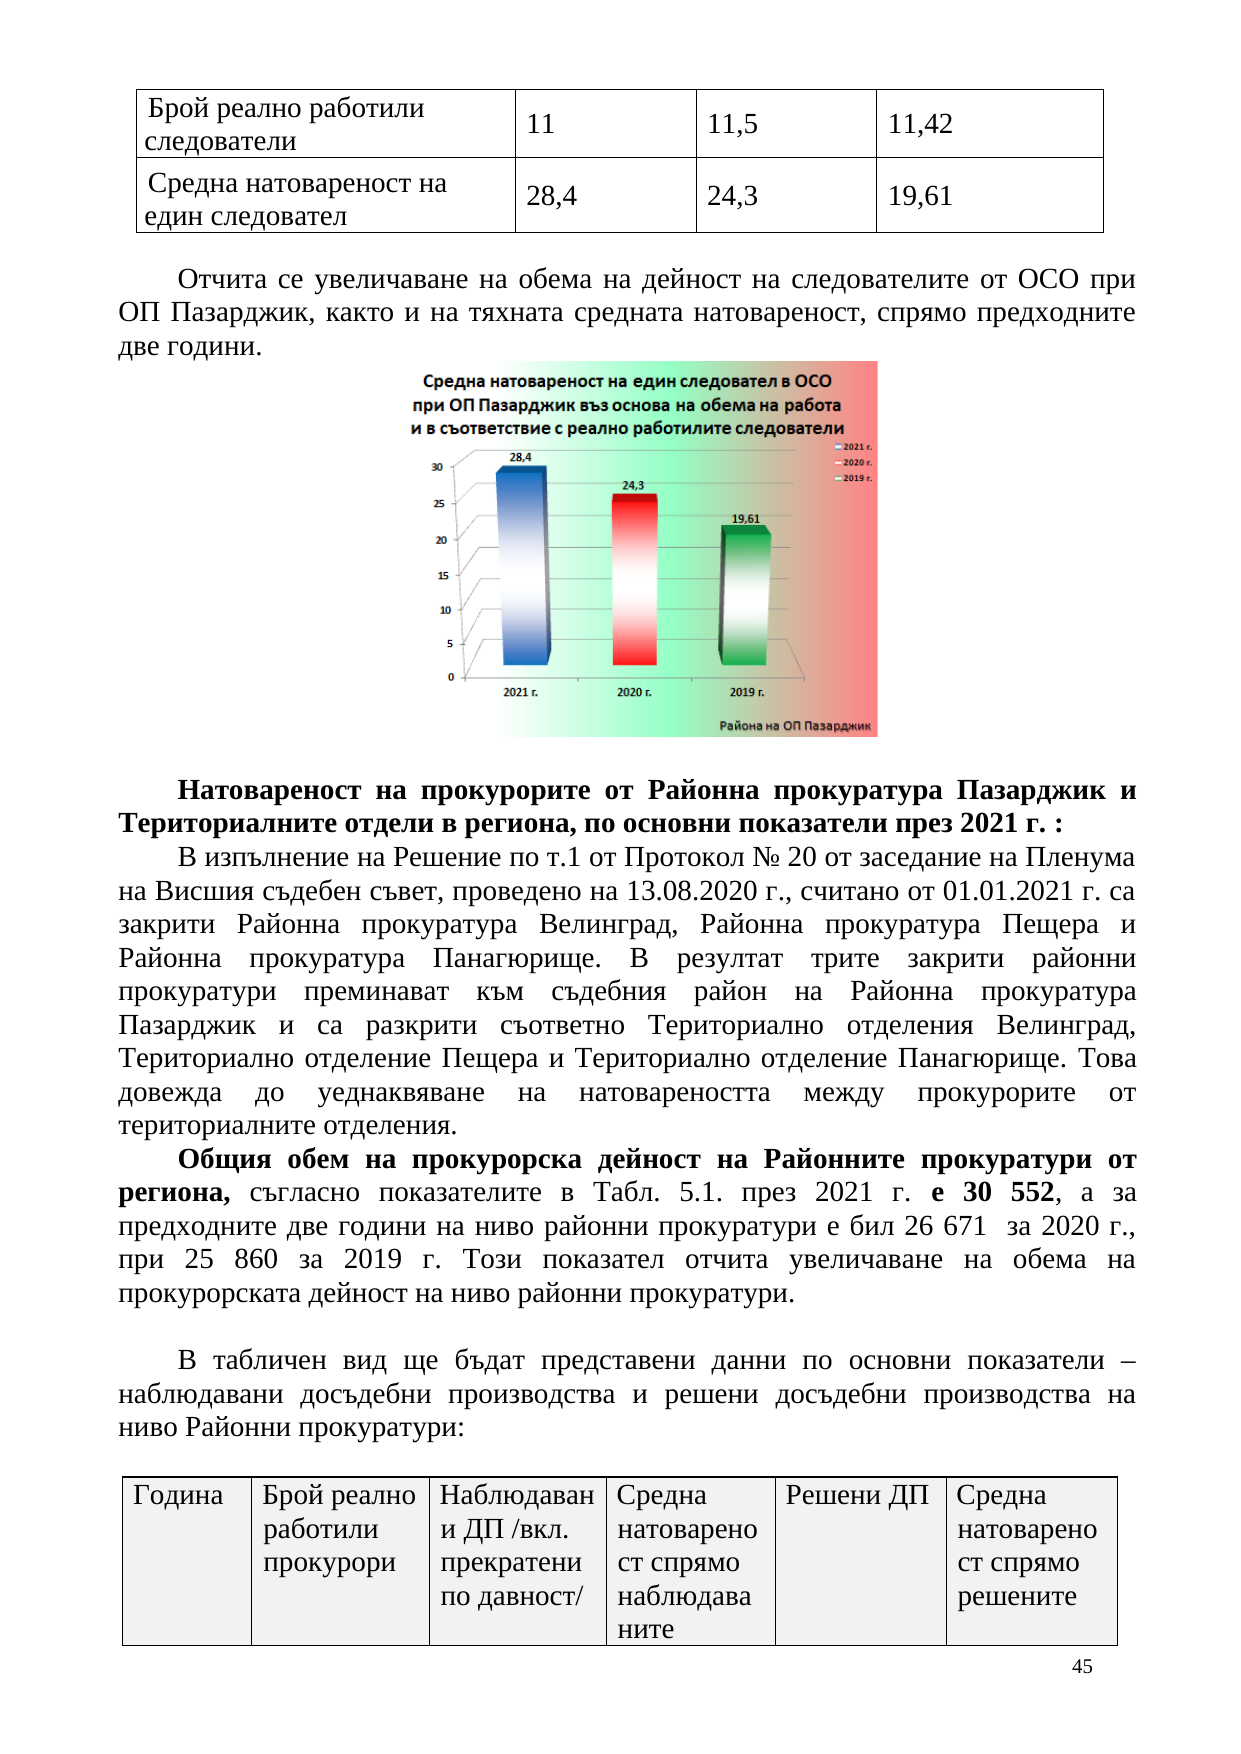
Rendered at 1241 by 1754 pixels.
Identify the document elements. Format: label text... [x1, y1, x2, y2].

table_cell 11,5 [697, 90, 876, 157]
table_header Година [123, 1478, 251, 1645]
table_header Средна натовареност спрямо решените [947, 1478, 1117, 1645]
table_cell Брой реално работили следователи [137, 90, 515, 157]
table_cell 28,4 [516, 158, 696, 232]
table_header Средна натовареност спрямо наблюдаваните [607, 1478, 775, 1645]
table_cell 11,42 [877, 90, 1103, 157]
table_header Решени ДП [776, 1478, 946, 1645]
picture [377, 361, 878, 737]
text Отчита се увеличаване на обема на дейност на следователите от ОСО при ОП Пазарджик, както и на тяхната средната натовареност, спрямо предходните две години. [118, 261, 1137, 361]
text Общия обем на прокурорска дейност на Районните прокуратури от региона, съгласно показателите в Табл. 5.1. през 2021 г. е 30 552, а за предходните две години на ниво районни прокуратури е бил 26 671 за 2020 г., при 25 860 за 2019 г. Този показател отчита увеличаване на обема на прокурорската дейност на ниво районни прокуратури. [118, 1141, 1137, 1309]
text Натовареност на прокурорите от Районна прокуратура Пазарджик и Териториалните отдели в региона, по основни показатели през 2021 г. : [118, 772, 1137, 839]
table_cell 19,61 [877, 158, 1103, 232]
table_header Брой реално работили прокурори [252, 1478, 429, 1645]
table_header Наблюдавани ДП /вкл. прекратени по давност/ [430, 1478, 606, 1645]
table_cell 24,3 [697, 158, 876, 232]
table_cell 11 [516, 90, 696, 157]
text В табличен вид ще бъдат представени данни по основни показатели – наблюдавани досъдебни производства и решени досъдебни производства на ниво Районни прокуратури: [118, 1342, 1137, 1443]
table_cell Средна натовареност на един следовател [137, 158, 515, 232]
text В изпълнение на Решение по т.1 от Протокол № 20 от заседание на Пленума на Висшия съдебен съвет, проведено на 13.08.2020 г., считано от 01.01.2021 г. са закрити Районна прокуратура Велинград, Районна прокуратура Пещера и Районна прокуратура Панагюрище. В резултат трите закрити районни прокуратури преминават към съдебния район на Районна прокуратура Пазарджик и са разкрити съответно Териториално отделения Велинград, Териториално отделение Пещера и Териториално отделение Панагюрище. Това довежда до уеднаквяване на натовареността между прокурорите от териториалните отделения. [118, 839, 1137, 1141]
